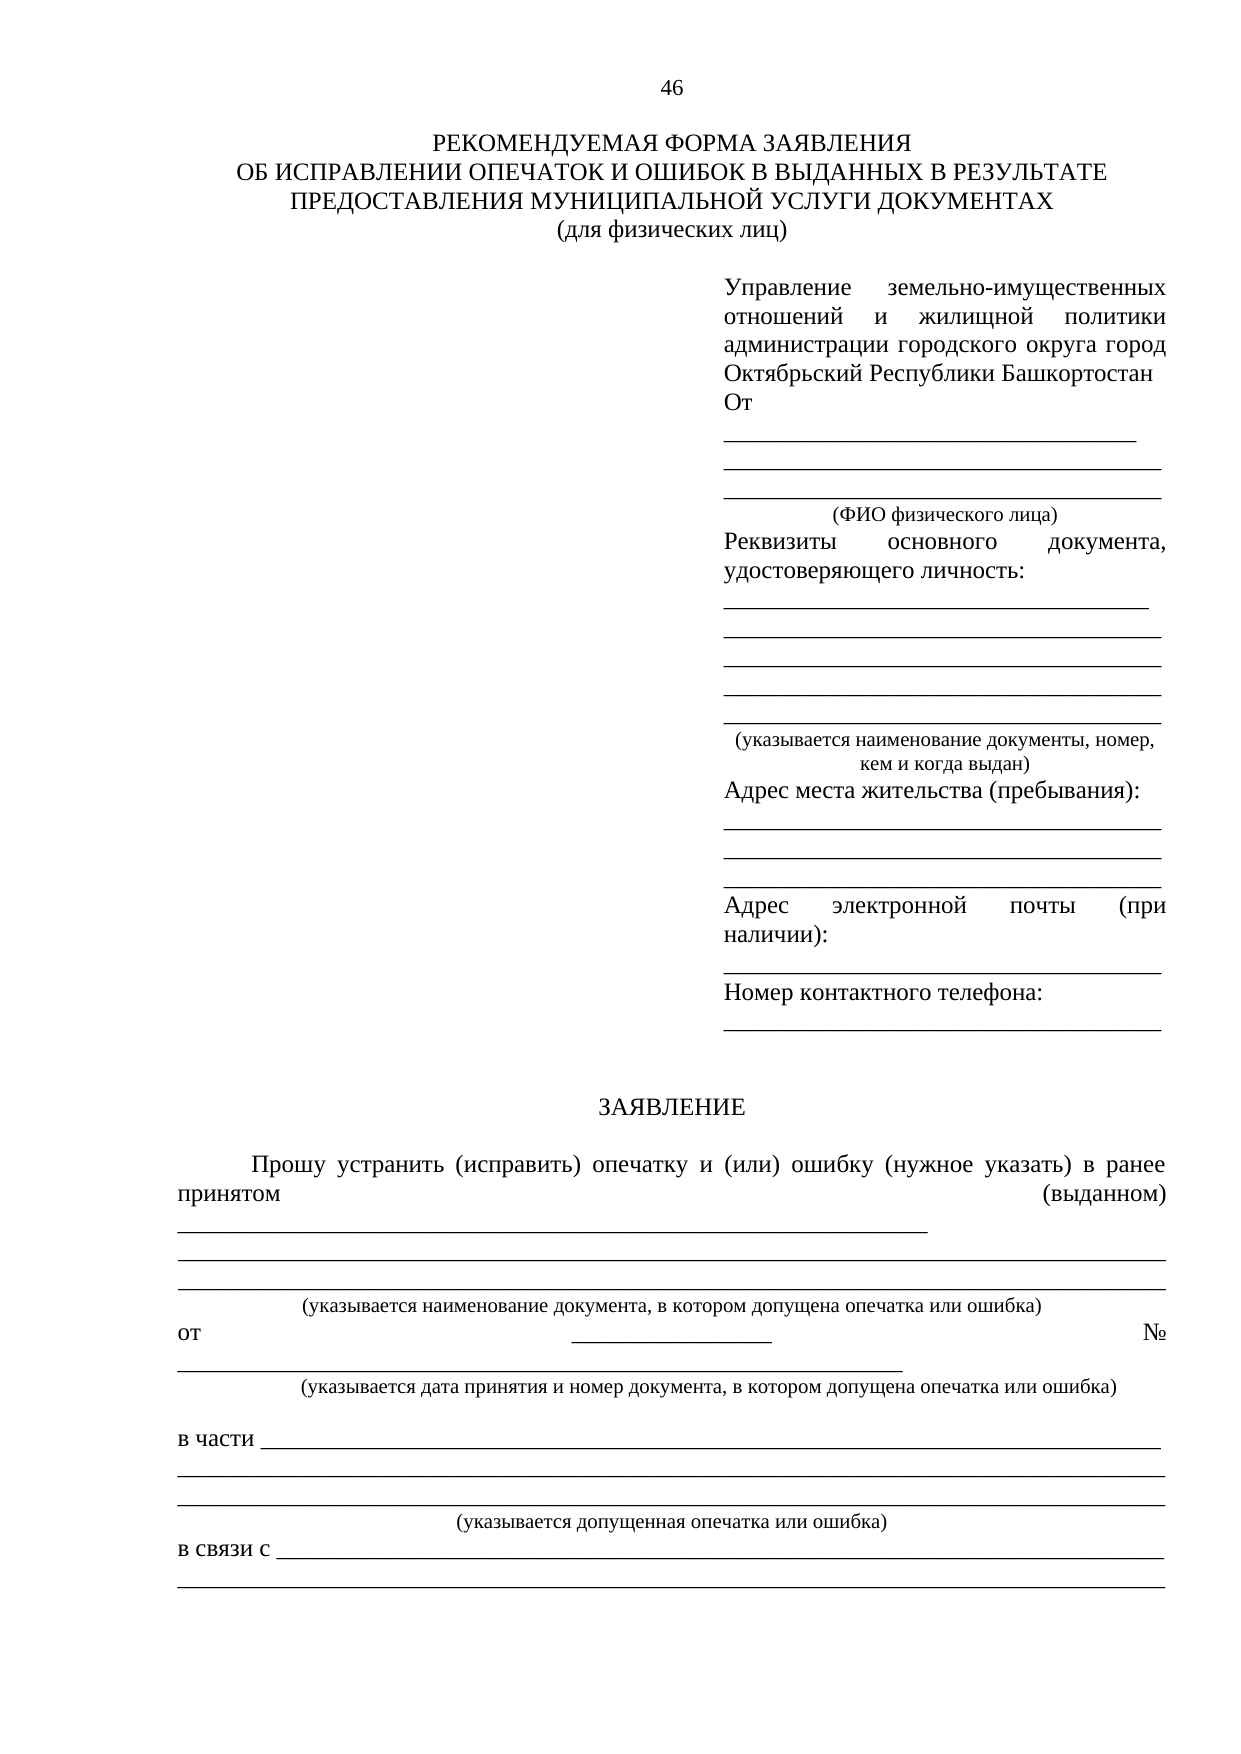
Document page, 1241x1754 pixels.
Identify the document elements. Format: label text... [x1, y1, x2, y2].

text от ________________ № __________________________________________________________ [177, 1317, 1167, 1374]
text (ФИО физического лица) [723, 502, 1167, 526]
text (указывается допущенная опечатка или ошибка) [177, 1509, 1167, 1533]
text _______________________________________________________________________________ [177, 1562, 1167, 1590]
text __________________________________ [723, 583, 1167, 612]
text (указывается дата принятия и номер документа, в котором допущена опечатка или ошибка) [177, 1374, 1167, 1398]
text Реквизиты основного документа, удостоверяющего личность: [723, 526, 1167, 583]
text ЗАЯВЛЕНИЕ [177, 1092, 1167, 1120]
text От _________________________________ [723, 387, 1167, 444]
text в связи с _______________________________________________________________________ [177, 1533, 1167, 1562]
text Адрес места жительства (пребывания): [723, 775, 1167, 804]
text Номер контактного телефона: [723, 977, 1167, 1005]
text ______________________________________________________________________________________________________________________________________________________________ [177, 1451, 1167, 1509]
text ___________________________________ [723, 948, 1167, 977]
text ___________________________________ [723, 1005, 1167, 1034]
text (для физических лиц) [177, 214, 1167, 243]
text ____________________________________________________________________________________________________________________________________________ [723, 612, 1167, 727]
text (указывается наименование документы, номер, кем и когда выдан) [723, 727, 1167, 775]
text ОБ ИСПРАВЛЕНИИ ОПЕЧАТОК И ОШИБОК В ВЫДАННЫХ В РЕЗУЛЬТАТЕ ПРЕДОСТАВЛЕНИЯ МУНИЦИПАЛЬНОЙ УСЛУГИ ДОКУМЕНТАХ [177, 157, 1167, 214]
text Адрес электронной почты (при наличии): [723, 890, 1167, 948]
text ___________________________________ ______________________________________________________________________ [723, 804, 1167, 890]
text ______________________________________________________________________ [723, 444, 1167, 502]
text РЕКОМЕНДУЕМАЯ ФОРМА ЗАЯВЛЕНИЯ [177, 128, 1167, 157]
text в части ________________________________________________________________________ [177, 1423, 1167, 1451]
text Управление земельно-имущественных отношений и жилищной политики администрации городского округа город Октябрьский Республики Башкортостан [723, 272, 1167, 387]
text Прошу устранить (исправить) опечатку и (или) ошибку (нужное указать) в ранее принятом (выданном) ____________________________________________________________ [177, 1149, 1167, 1235]
text _______________________________________________________________________________ _______________________________________________________________________________ (указывается наименование документа, в котором допущена опечатка или ошибка) [177, 1235, 1167, 1317]
